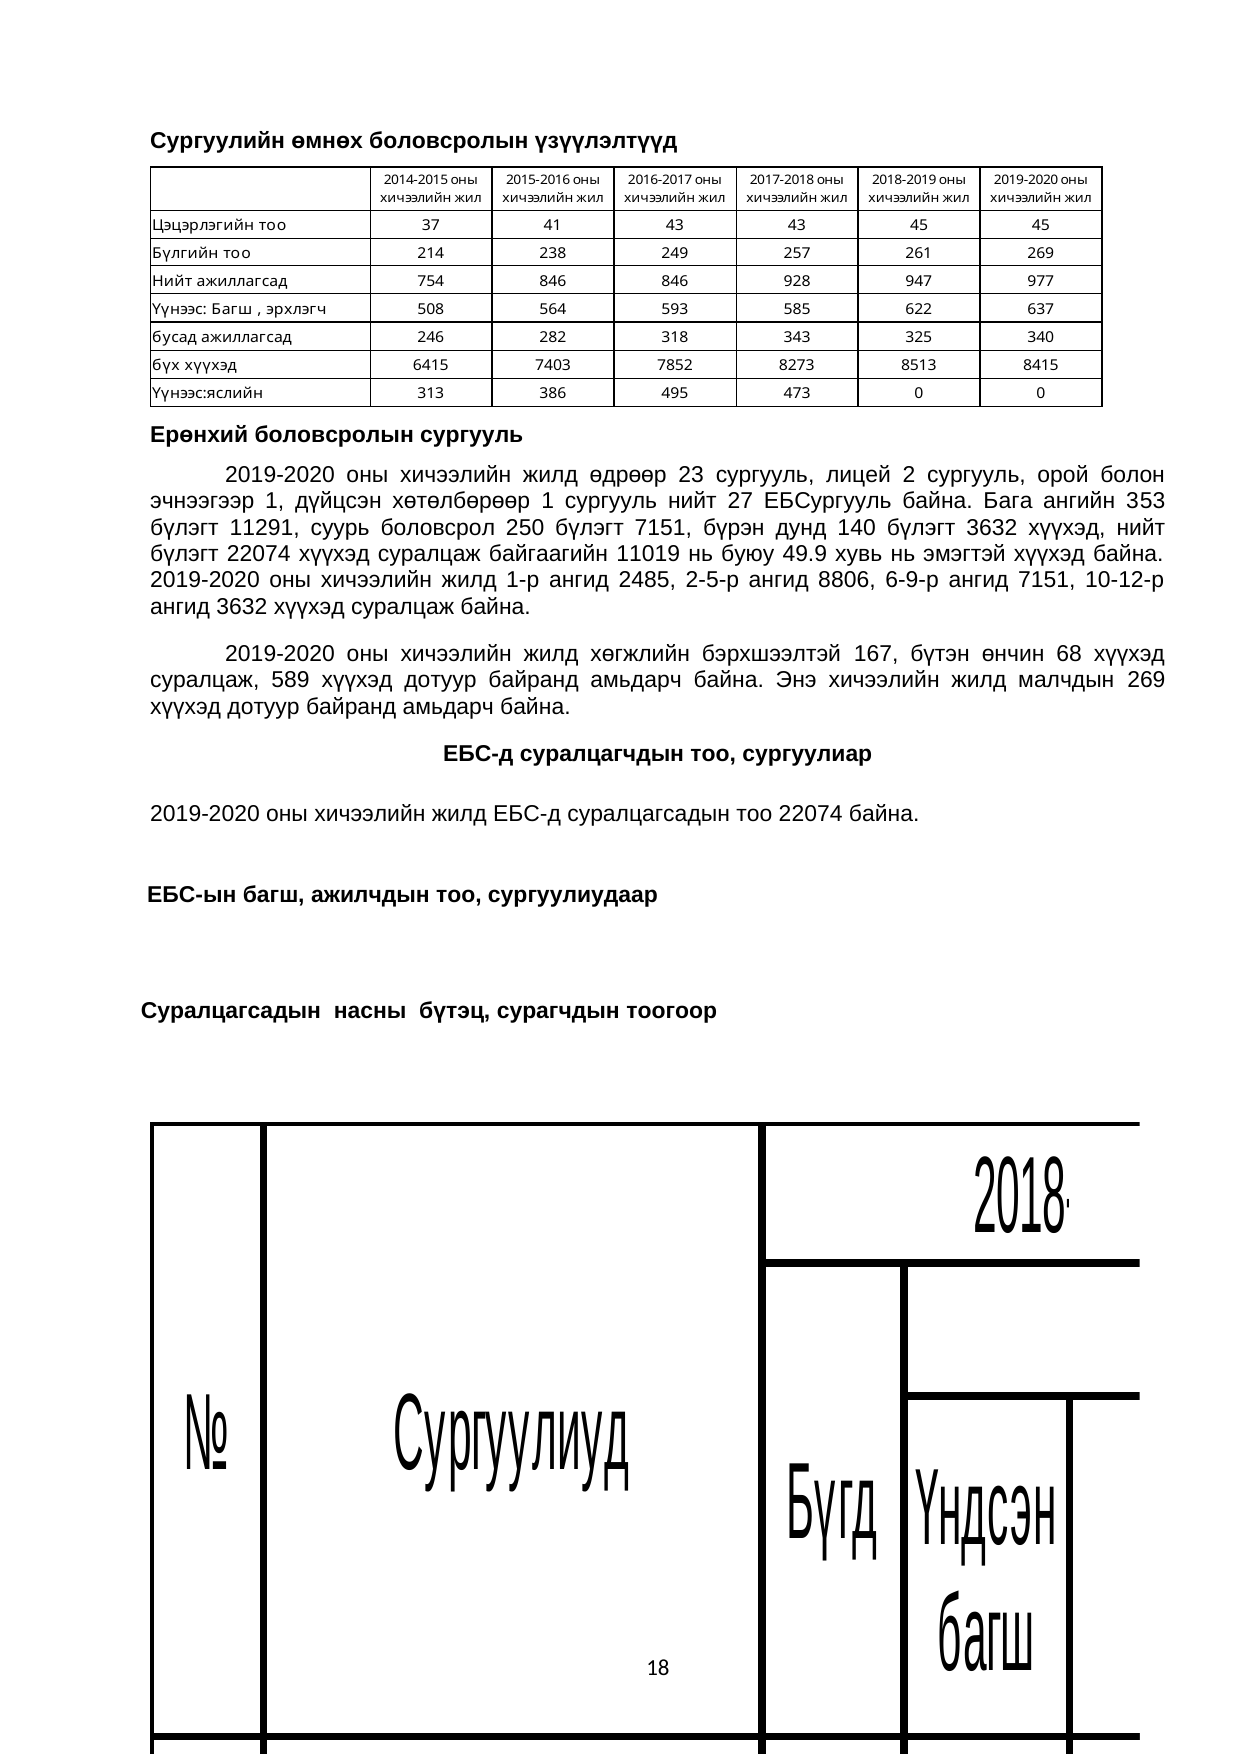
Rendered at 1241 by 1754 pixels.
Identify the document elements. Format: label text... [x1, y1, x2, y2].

text 2019-2020 оны хичээлийн жилд өдрөөр 23 сургууль, лицей 2 сургууль, орой болон эчнээгээр 1, дүйцсэн хөтөлбөрөөр 1 сургууль нийт 27 ЕБСургууль байна. Бага ангийн 353 бүлэгт 11291, суурь боловсрол 250 бүлэгт 7151, бүрэн дунд 140 бүлэгт 3632 хүүхэд, нийт бүлэгт 22074 хүүхэд суралцаж байгаагийн 11019 нь буюу 49.9 хувь нь эмэгтэй хүүхэд байна. 2019-2020 оны хичээлийн жилд 1-р ангид 2485, 2-5-р ангид 8806, 6-9-р ангид 7151, 10-12-р ангид 3632 хүүхэд суралцаж байна. [150, 461, 1165, 619]
text Суралцагсадын насны бүтэц, сурагчдын тоогоор [141, 997, 1165, 1023]
text Ерөнхий боловсролын сургууль [150, 421, 1165, 448]
text ЕБС-ын багш, ажилчдын тоо, сургуулиудаар [141, 881, 1165, 908]
text 2019-2020 оны хичээлийн жилд хөгжлийн бэрхшээлтэй 167, бүтэн өнчин 68 хүүхэд суралцаж, 589 хүүхэд дотуур байранд амьдарч байна. Энэ хичээлийн жилд малчдын 269 хүүхэд дотуур байранд амьдарч байна. [150, 640, 1165, 719]
text 2019-2020 оны хичээлийн жилд ЕБС-д суралцагсадын тоо 22074 байна. [150, 800, 1165, 826]
text ЕБС-д суралцагчдын тоо, сургуулиар [150, 740, 1165, 766]
text Сургуулийн өмнөх боловсролын үзүүлэлтүүд [150, 127, 1165, 154]
